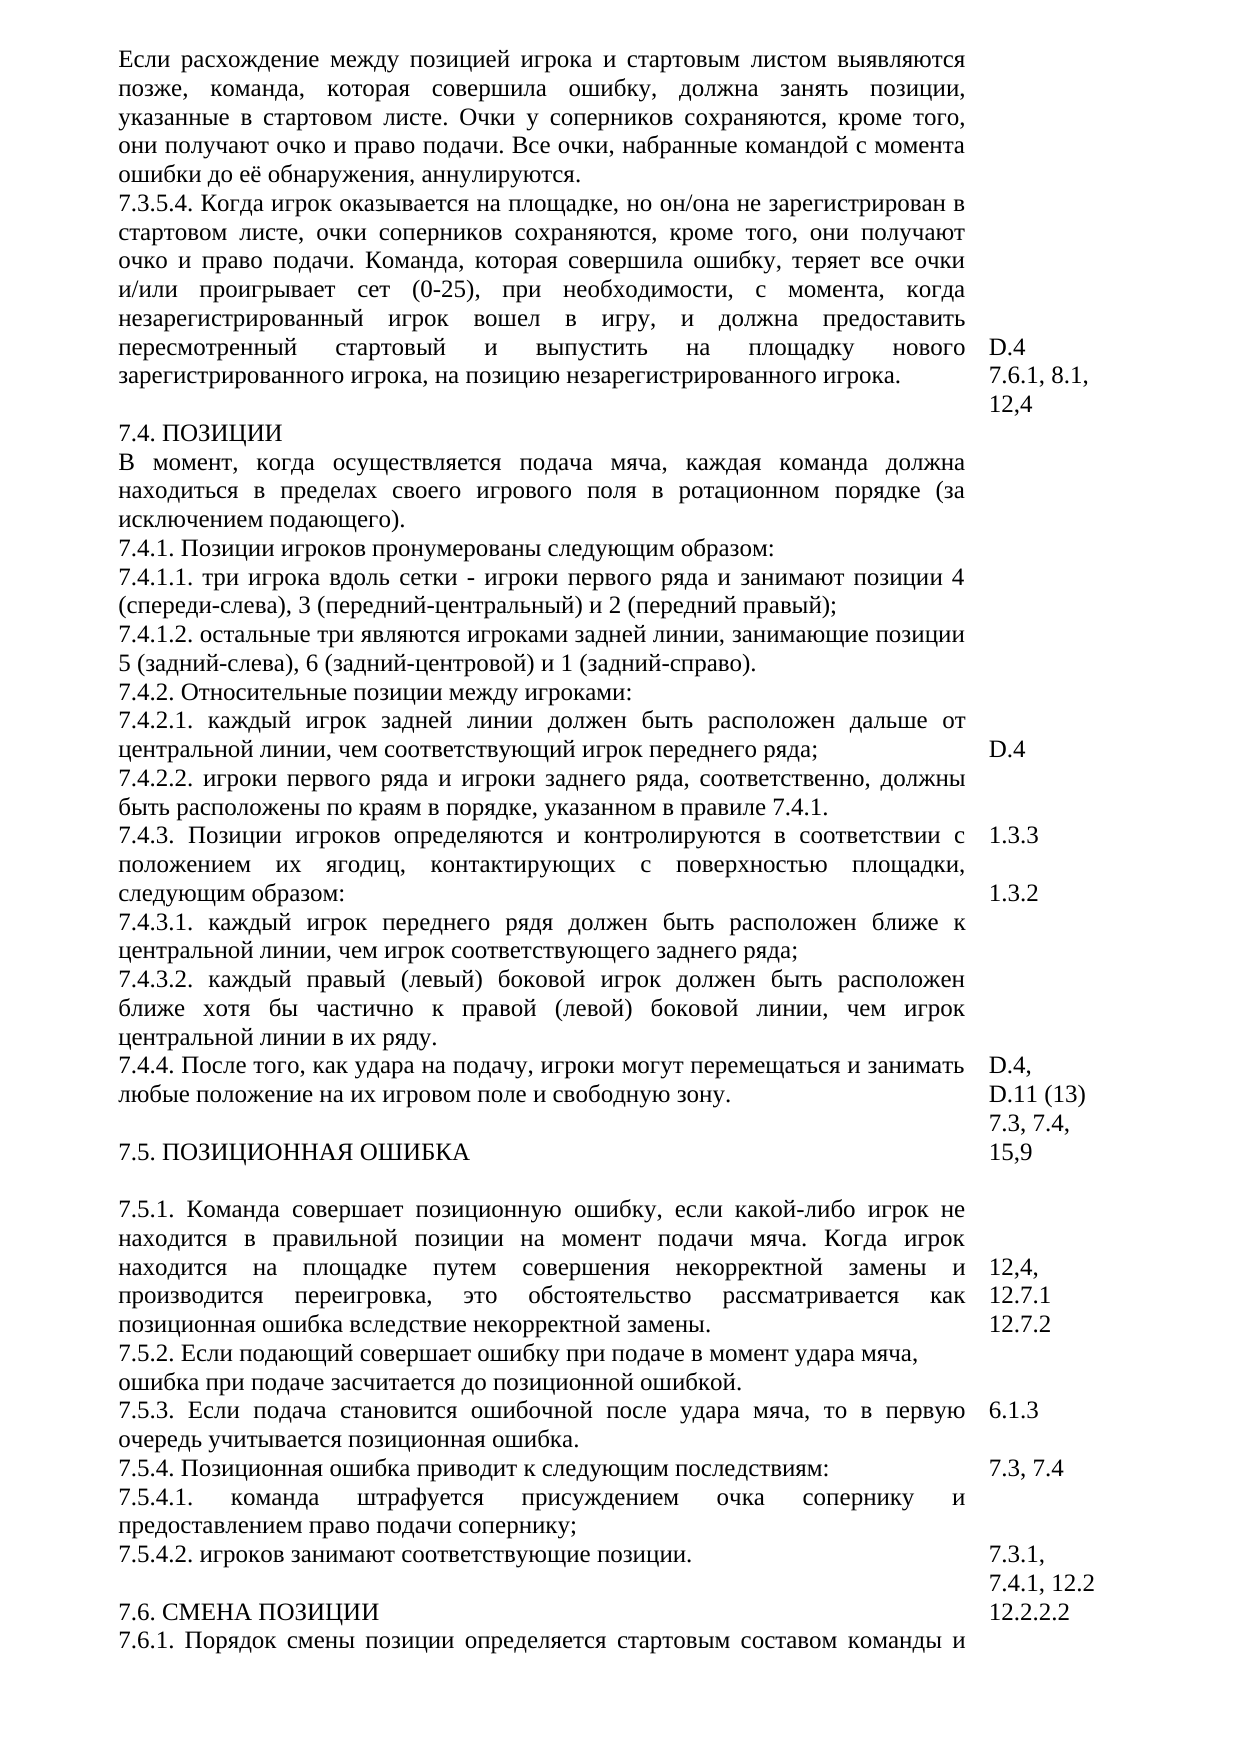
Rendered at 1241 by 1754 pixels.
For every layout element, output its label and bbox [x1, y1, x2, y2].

table_header [978, 44, 1169, 1654]
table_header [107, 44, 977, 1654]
